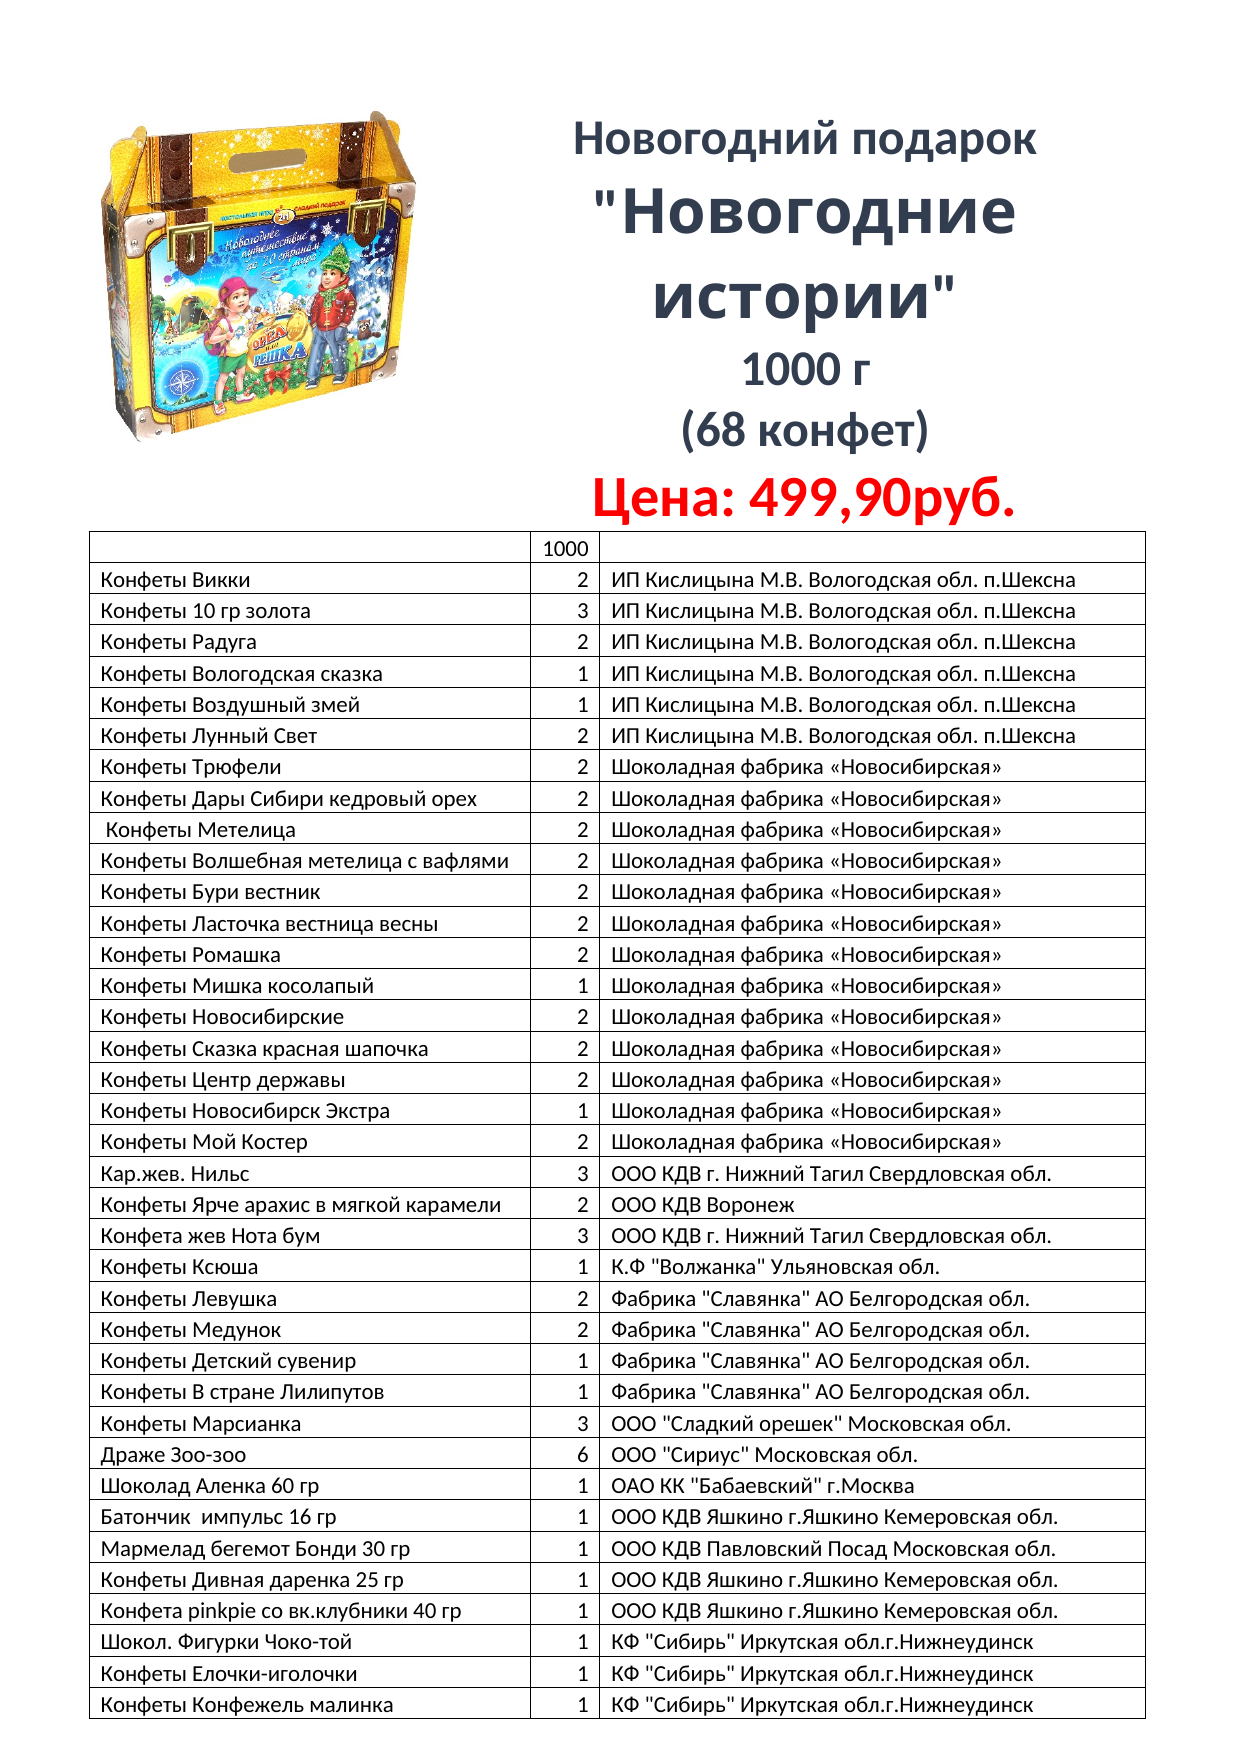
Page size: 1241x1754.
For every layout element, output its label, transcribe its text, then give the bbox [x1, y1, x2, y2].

table_cell 2 [531, 844, 599, 874]
table_cell ООО КДВ Павловский Посад Московская обл. [600, 1532, 1145, 1562]
table_cell Шоколадная фабрика «Новосибирская» [600, 782, 1145, 812]
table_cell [600, 1688, 1145, 1718]
table_cell Конфеты Дары Сибири кедровый орех [90, 782, 530, 812]
table_cell ООО КДВ г. Нижний Тагил Свердловская обл. [600, 1219, 1145, 1249]
table_cell Шоколадная фабрика «Новосибирская» [600, 875, 1145, 906]
table_cell 1 [531, 1594, 599, 1624]
table_cell Шоколадная фабрика «Новосибирская» [600, 938, 1145, 968]
table_cell Конфеты Ярче арахис в мягкой карамели [90, 1188, 530, 1218]
table_cell Шоколадная фабрика «Новосибирская» [600, 813, 1145, 843]
table_cell Батончик импульс 16 гр [90, 1500, 530, 1531]
table_cell Конфеты Сказка красная шапочка [90, 1032, 530, 1062]
table_cell ИП Кислицына М.В. Вологодская обл. п.Шексна [600, 719, 1145, 749]
table_cell Шоколадная фабрика «Новосибирская» [600, 969, 1145, 999]
table_cell Конфеты Мишка косолапый [90, 969, 530, 999]
table_cell 3 [531, 594, 599, 624]
table_cell 2 [531, 907, 599, 937]
table_cell ИП Кислицына М.В. Вологодская обл. п.Шексна [600, 625, 1145, 656]
table_cell Конфеты Лунный Свет [90, 719, 530, 749]
table_cell Мармелад бегемот Бонди 30 гр [90, 1532, 530, 1562]
table_cell ООО КДВ Яшкино г.Яшкино Кемеровская обл. [600, 1500, 1145, 1531]
table_cell ИП Кислицына М.В. Вологодская обл. п.Шексна [600, 594, 1145, 624]
table_cell 3 [531, 1407, 599, 1437]
table_cell ООО КДВ Воронеж [600, 1188, 1145, 1218]
table_cell Конфеты Новосибирские [90, 1000, 530, 1031]
table_cell Фабрика "Славянка" АО Белгородская обл. [600, 1313, 1145, 1343]
table_cell 1 [531, 1375, 599, 1406]
table_cell 2 [531, 750, 599, 781]
table_cell 1 [531, 1344, 599, 1374]
table_cell Конфета жев Нота бум [90, 1219, 530, 1249]
picture [96, 106, 428, 448]
table_cell Конфеты Центр державы [90, 1063, 530, 1093]
table_header [600, 532, 1145, 562]
table_cell Шоколад Аленка 60 гр [90, 1469, 530, 1499]
table_cell Конфеты Ксюша [90, 1250, 530, 1281]
table_cell Конфеты Медунок [90, 1313, 530, 1343]
table_cell 1 [531, 1094, 599, 1124]
table_cell К.Ф "Волжанка" Ульяновская обл. [600, 1250, 1145, 1281]
table_cell Конфеты Викки [90, 563, 530, 593]
table_cell 1 [531, 688, 599, 718]
table_cell Конфеты Трюфели [90, 750, 530, 781]
table_cell 2 [531, 875, 599, 906]
table_cell 2 [531, 1313, 599, 1343]
table_cell 1 [531, 1657, 599, 1687]
table_cell 2 [531, 1282, 599, 1312]
table_cell 2 [531, 813, 599, 843]
table_header [85, 106, 428, 531]
table_cell 2 [531, 1188, 599, 1218]
table_cell Конфеты Радуга [90, 625, 530, 656]
table_cell Конфеты Конфежель малинка [90, 1688, 530, 1718]
table_cell Конфеты Бури вестник [90, 875, 530, 906]
table_cell ООО КДВ Яшкино г.Яшкино Кемеровская обл. [600, 1563, 1145, 1593]
table_cell Шоколадная фабрика «Новосибирская» [600, 844, 1145, 874]
table_cell 2 [531, 938, 599, 968]
table_cell 3 [531, 1157, 599, 1187]
table_header [90, 532, 530, 562]
table_cell Шоколадная фабрика «Новосибирская» [600, 1000, 1145, 1031]
table_cell Фабрика "Славянка" АО Белгородская обл. [600, 1375, 1145, 1406]
table_cell 1 [531, 1250, 599, 1281]
table_cell Конфеты Ромашка [90, 938, 530, 968]
table_cell Кар.жев. Нильс [90, 1157, 530, 1187]
table_cell ООО КДВ Яшкино г.Яшкино Кемеровская обл. [600, 1594, 1145, 1624]
table_cell 2 [531, 719, 599, 749]
table_cell 2 [531, 782, 599, 812]
table_cell Конфеты 10 гр золота [90, 594, 530, 624]
table_cell Конфеты Детский сувенир [90, 1344, 530, 1374]
table_cell Конфеты Левушка [90, 1282, 530, 1312]
table_cell Шоколадная фабрика «Новосибирская» [600, 1094, 1145, 1124]
table_cell 1 [531, 657, 599, 687]
table_cell ИП Кислицына М.В. Вологодская обл. п.Шексна [600, 657, 1145, 687]
table_cell Конфеты Марсианка [90, 1407, 530, 1437]
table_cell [600, 1657, 1145, 1687]
table_cell 1 [531, 1563, 599, 1593]
table_cell 6 [531, 1438, 599, 1468]
table_header Новогодний подарок "Новогодние истории" 1000 г (68 конфет) Цена: 499,90руб. [428, 106, 1181, 531]
table_cell Шоколадная фабрика «Новосибирская» [600, 1125, 1145, 1156]
table_cell Конфеты Метелица [90, 813, 530, 843]
table_cell ИП Кислицына М.В. Вологодская обл. п.Шексна [600, 563, 1145, 593]
table_cell 1 [531, 1532, 599, 1562]
table_cell Шоколадная фабрика «Новосибирская» [600, 1032, 1145, 1062]
table_cell 2 [531, 1032, 599, 1062]
table_cell Фабрика "Славянка" АО Белгородская обл. [600, 1344, 1145, 1374]
table_cell 1 [531, 969, 599, 999]
table_cell Конфеты Воздушный змей [90, 688, 530, 718]
table_cell 3 [531, 1219, 599, 1249]
table_cell 1 [531, 1500, 599, 1531]
table_cell 2 [531, 563, 599, 593]
table_cell ООО "Сладкий орешек" Московская обл. [600, 1407, 1145, 1437]
table_cell Шоколадная фабрика «Новосибирская» [600, 750, 1145, 781]
table_cell Конфеты Новосибирск Экстра [90, 1094, 530, 1124]
table_cell 2 [531, 1063, 599, 1093]
table_cell ИП Кислицына М.В. Вологодская обл. п.Шексна [600, 688, 1145, 718]
table_cell Шоколадная фабрика «Новосибирская» [600, 907, 1145, 937]
table_cell Шоколадная фабрика «Новосибирская» [600, 1063, 1145, 1093]
table_cell Фабрика "Славянка" АО Белгородская обл. [600, 1282, 1145, 1312]
table_cell Драже Зоо-зоо [90, 1438, 530, 1468]
table_cell Конфеты Дивная даренка 25 гр [90, 1563, 530, 1593]
table_header 1000 [531, 532, 599, 562]
table_cell 2 [531, 625, 599, 656]
table_cell Конфеты Волшебная метелица с вафлями [90, 844, 530, 874]
table_cell ООО "Сириус" Московская обл. [600, 1438, 1145, 1468]
table_cell ООО КДВ г. Нижний Тагил Свердловская обл. [600, 1157, 1145, 1187]
table_cell 1 [531, 1688, 599, 1718]
table_cell Конфеты Елочки-иголочки [90, 1657, 530, 1687]
table_cell ОАО КК "Бабаевский" г.Москва [600, 1469, 1145, 1499]
table_cell Конфета pinkpie со вк.клубники 40 гр [90, 1594, 530, 1624]
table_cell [600, 1625, 1145, 1656]
table_cell Конфеты В стране Лилипутов [90, 1375, 530, 1406]
table_cell 1 [531, 1625, 599, 1656]
table_cell Шокол. Фигурки Чоко-той [90, 1625, 530, 1656]
table_cell 1 [531, 1469, 599, 1499]
table_cell 2 [531, 1125, 599, 1156]
table_cell Конфеты Ласточка вестница весны [90, 907, 530, 937]
table_cell Конфеты Вологодская сказка [90, 657, 530, 687]
table_cell 2 [531, 1000, 599, 1031]
table_cell Конфеты Мой Костер [90, 1125, 530, 1156]
